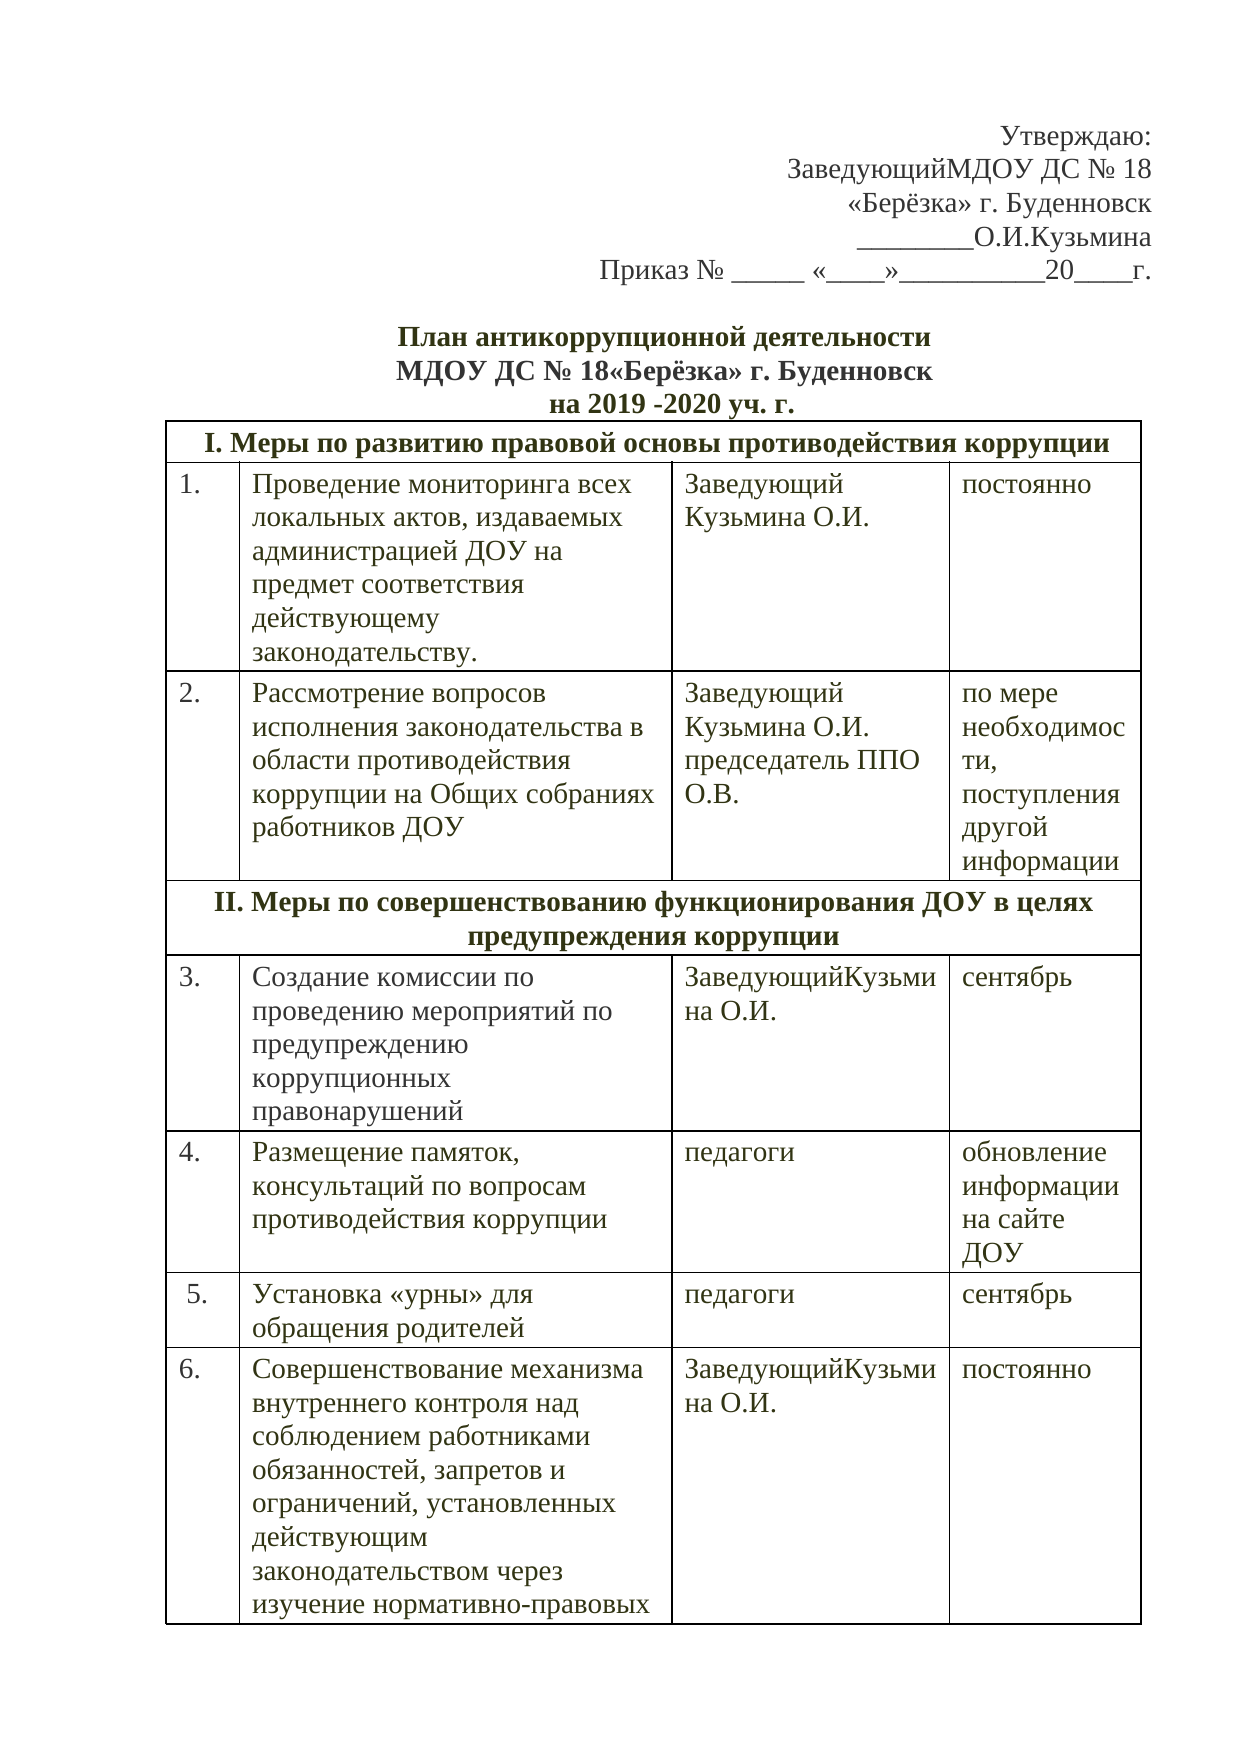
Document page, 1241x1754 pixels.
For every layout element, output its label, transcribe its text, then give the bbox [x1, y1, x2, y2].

table_cell Установка «урны» для обращения родителей [240, 1273, 671, 1347]
table_header I. Меры по развитию правовой основы противодействия коррупции [167, 422, 1140, 461]
table_cell педагоги [673, 1132, 949, 1272]
table_cell 6. [167, 1348, 239, 1623]
table_cell по мере необходимости, поступления другой информации [950, 672, 1140, 879]
table_cell постоянно [950, 463, 1140, 670]
table_cell Заведующий Кузьмина О.И. [673, 463, 949, 670]
table_cell 5. [167, 1273, 239, 1347]
table_cell II. Меры по совершенствованию функционирования ДОУ в целях предупреждения коррупции [167, 881, 1140, 954]
text Утверждаю: [177, 118, 1152, 152]
table_cell сентябрь [950, 956, 1140, 1130]
table_cell обновление информации на сайте ДОУ [950, 1132, 1140, 1272]
table_cell Размещение памяток, консультаций по вопросам противодействия коррупции [240, 1132, 671, 1272]
table_cell ЗаведующийКузьмина О.И. [673, 956, 949, 1130]
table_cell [240, 1348, 671, 1623]
text Приказ № _____ «____»__________20____г. [177, 252, 1152, 286]
table_cell Создание комиссии по проведению мероприятий по предупреждению коррупционных правонарушений [240, 956, 671, 1130]
text ________О.И.Кузьмина [177, 219, 1152, 252]
table_cell постоянно [950, 1348, 1140, 1623]
table_cell Проведение мониторинга всех локальных актов, издаваемых администрацией ДОУ на предмет соответствия действующему законодательству. [240, 463, 671, 670]
text МДОУ ДС № 18«Берёзка» г. Буденновск [177, 353, 1152, 386]
table_cell сентябрь [950, 1273, 1140, 1347]
table_cell Рассмотрение вопросов исполнения законодательства в области противодействия коррупции на Общих собраниях работников ДОУ [240, 672, 671, 879]
table_cell педагоги [673, 1273, 949, 1347]
text «Берёзка» г. Буденновск [177, 185, 1152, 219]
table_cell Заведующий Кузьмина О.И. председатель ППО О.В. [673, 672, 949, 879]
table_cell 1. [167, 463, 239, 670]
text на 2019 -2020 уч. г. [177, 386, 1152, 420]
text План антикоррупционной деятельности [177, 319, 1152, 353]
text ЗаведующийМДОУ ДС № 18 [177, 152, 1152, 185]
table_cell 2. [167, 672, 239, 879]
table_cell 3. [167, 956, 239, 1130]
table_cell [673, 1348, 949, 1623]
table_cell 4. [167, 1132, 239, 1272]
